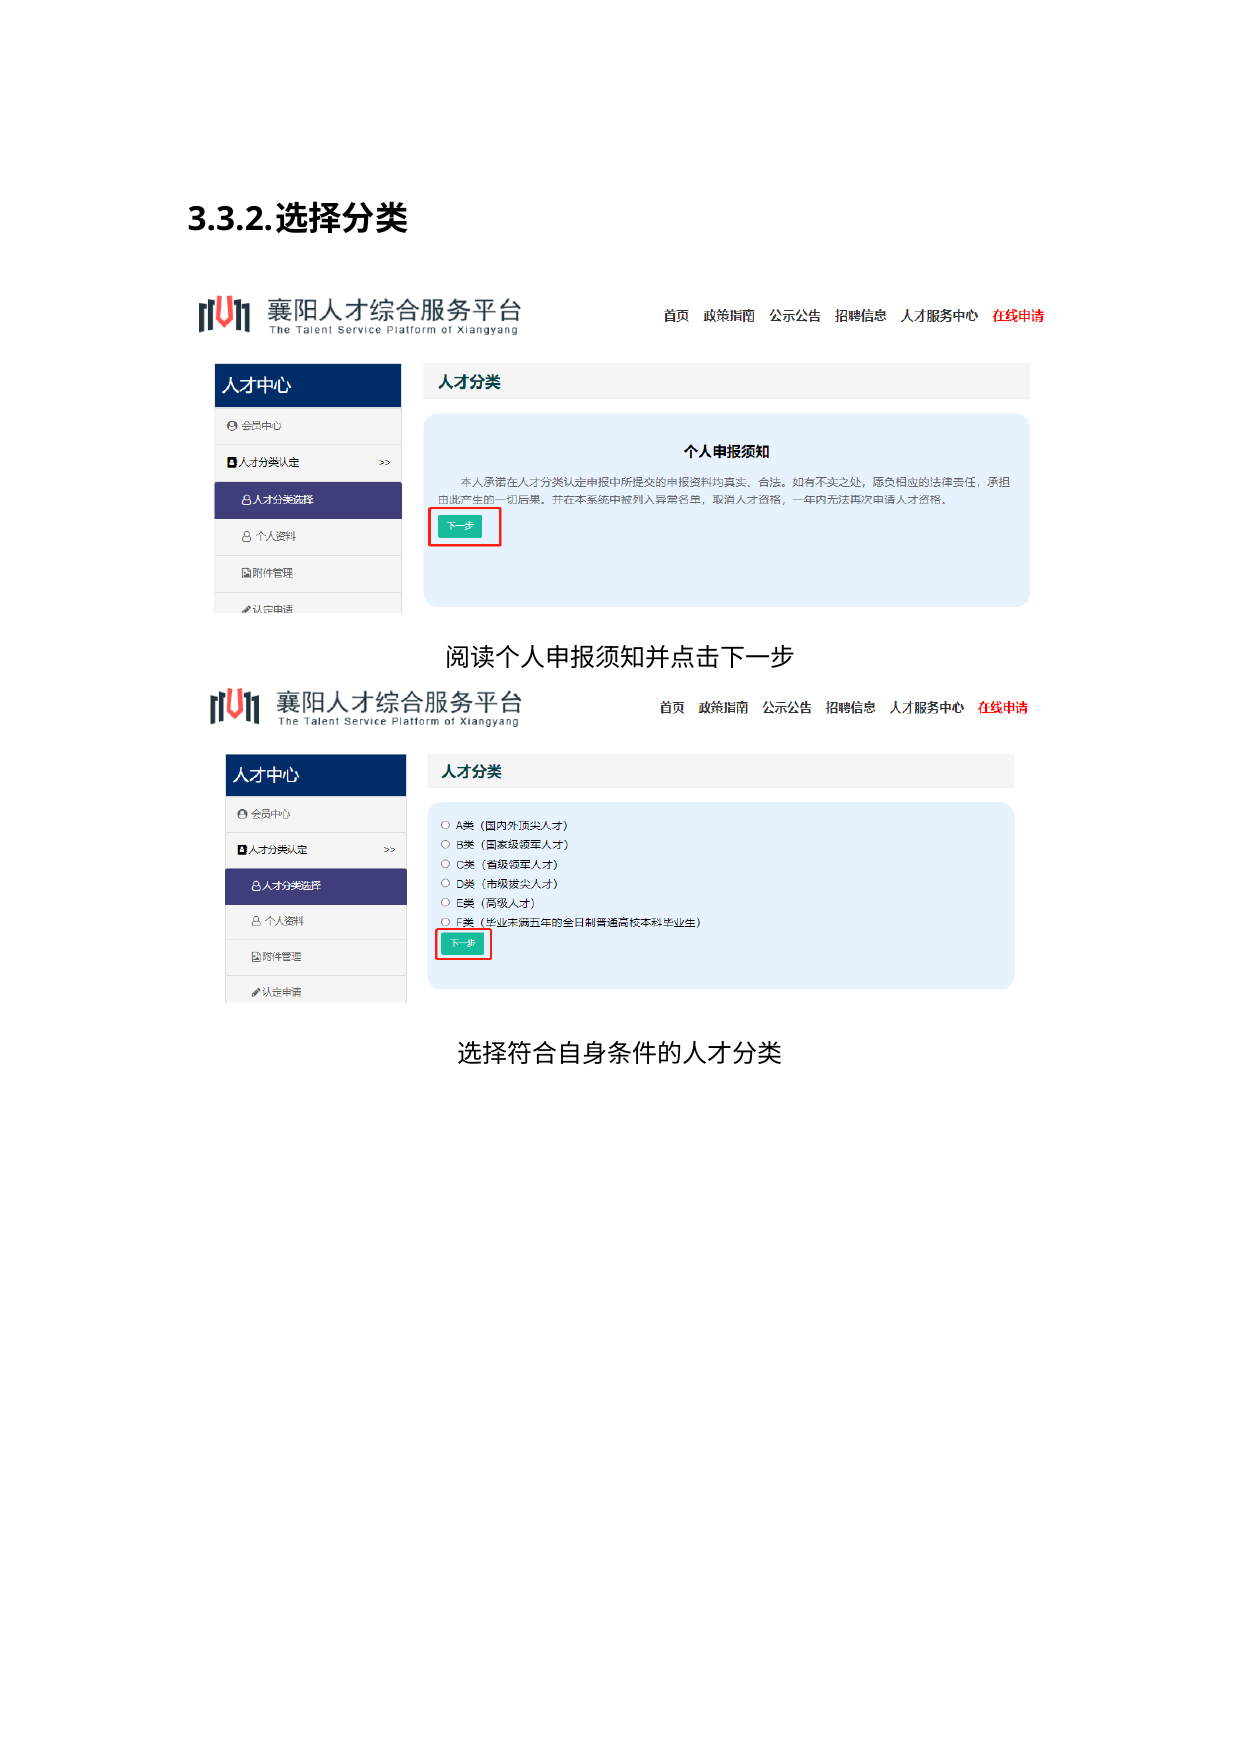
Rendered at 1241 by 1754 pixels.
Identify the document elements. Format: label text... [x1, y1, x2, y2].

picture [187, 281, 1052, 613]
picture [187, 677, 1051, 1003]
subtitle 选择分类 [187, 172, 1053, 260]
text 阅读个人申报须知并点击下一步 [187, 633, 1053, 677]
text 选择符合自身条件的人才分类 [187, 1030, 1053, 1074]
